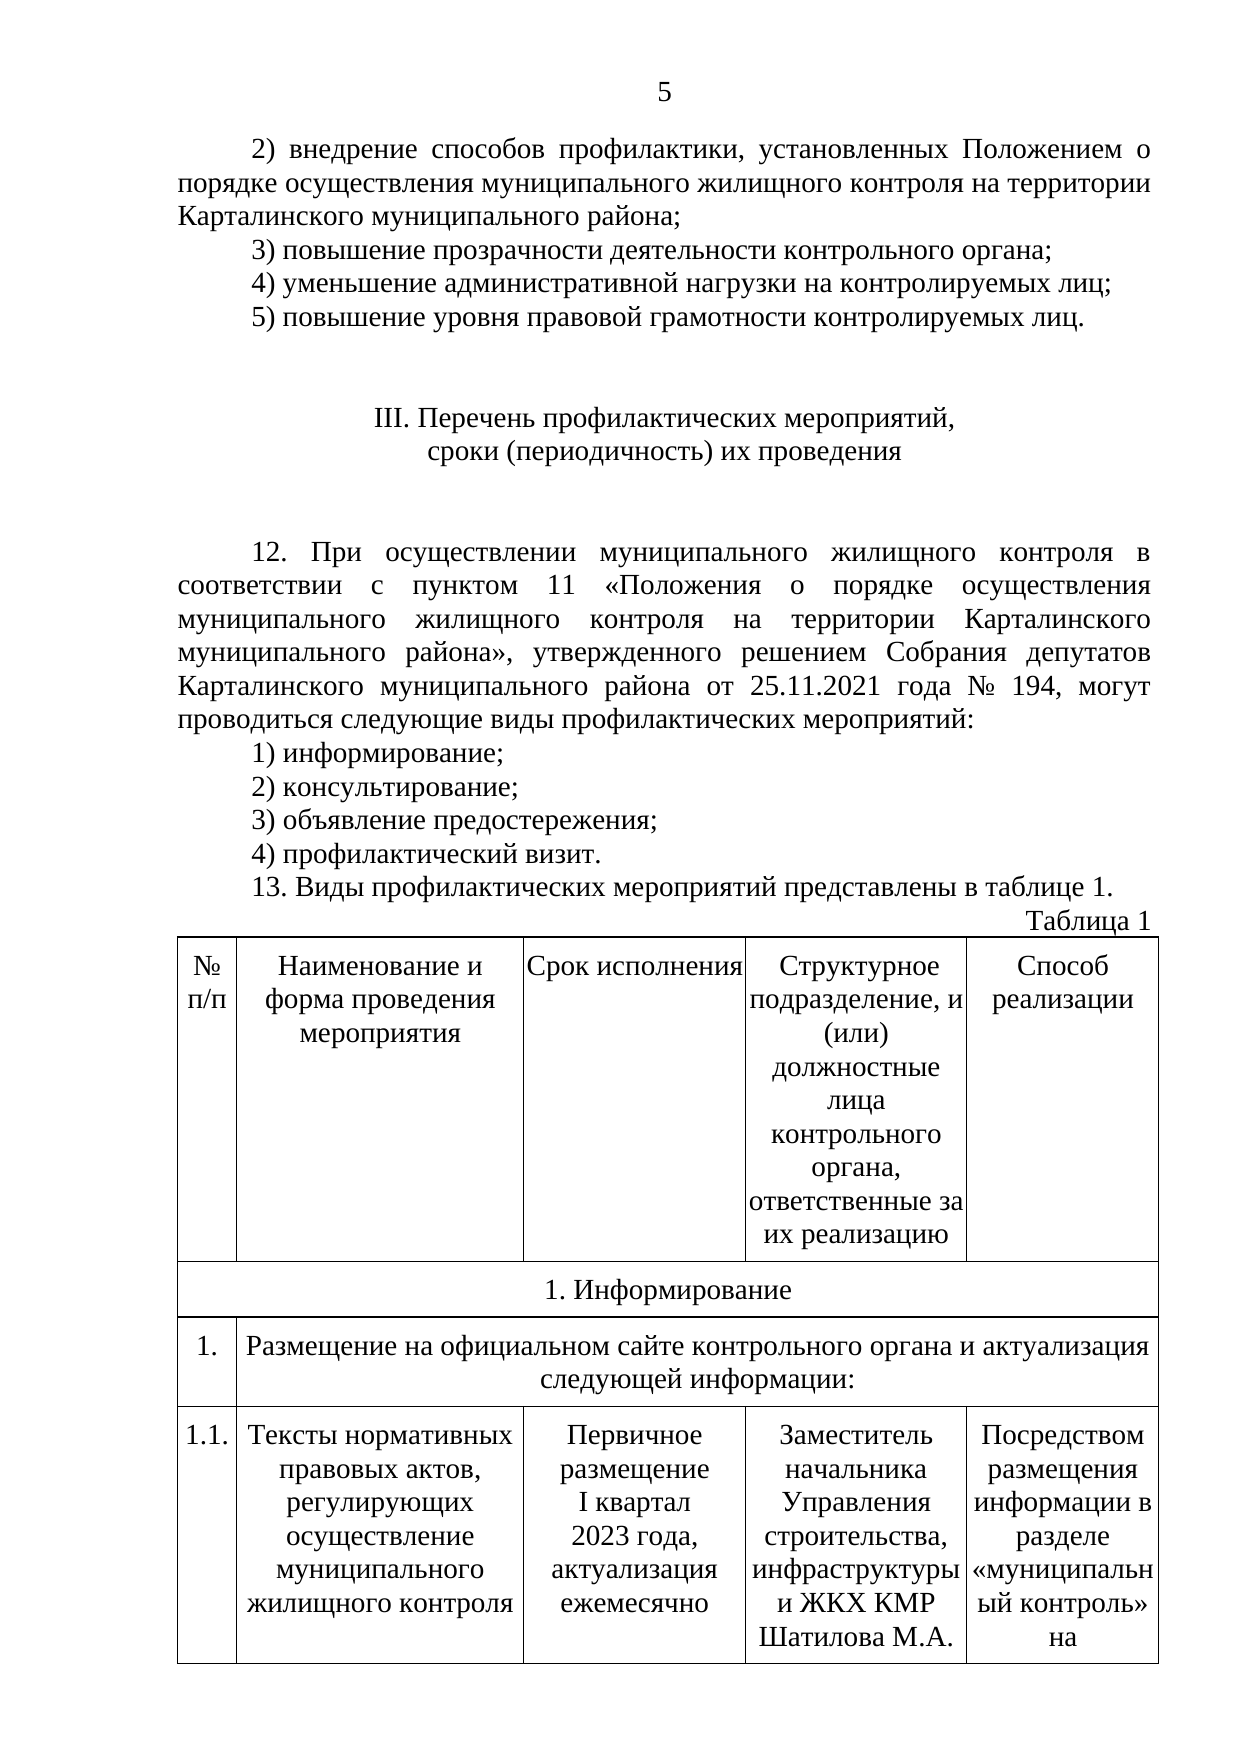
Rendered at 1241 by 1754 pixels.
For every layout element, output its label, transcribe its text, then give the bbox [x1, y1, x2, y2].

table_cell 1. [178, 1318, 236, 1406]
table_header № п/п [178, 938, 236, 1261]
text 13. Виды профилактических мероприятий представлены в таблице 1. [177, 869, 1152, 903]
table_cell 1.1. [178, 1407, 236, 1663]
text 3) объявление предостережения; [177, 802, 1152, 836]
text 2) консультирование; [177, 769, 1152, 802]
text 3) повышение прозрачности деятельности контрольного органа; [177, 232, 1152, 266]
text 5) повышение уровня правовой грамотности контролируемых лиц. [177, 299, 1152, 333]
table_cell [967, 1407, 1158, 1663]
text 2) внедрение способов профилактики, установленных Положением о порядке осуществления муниципального жилищного контроля на территории Карталинского муниципального района; [177, 131, 1152, 232]
table_cell 1. Информирование [178, 1262, 1158, 1316]
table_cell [524, 1407, 745, 1663]
text III. Перечень профилактических мероприятий, [177, 400, 1152, 433]
table_header Срок исполнения [524, 938, 745, 1261]
table_header Способ реализации [967, 938, 1158, 1261]
table_cell Размещение на официальном сайте контрольного органа и актуализация следующей информации: [237, 1318, 1158, 1406]
table_header Структурное подразделение, и (или) должностные лица контрольного органа, ответственные за их реализацию [746, 938, 966, 1261]
text 12. При осуществлении муниципального жилищного контроля в соответствии с пунктом 11 «Положения о порядке осуществления муниципального жилищного контроля на территории Карталинского муниципального района», утвержденного решением Собрания депутатов Карталинского муниципального района от 25.11.2021 года № 194, могут проводиться следующие виды профилактических мероприятий: [177, 534, 1152, 735]
text сроки (периодичность) их проведения [177, 433, 1152, 467]
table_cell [746, 1407, 966, 1663]
table_header Наименование и форма проведения мероприятия [237, 938, 523, 1261]
text Таблица 1 [177, 903, 1152, 936]
text 4) профилактический визит. [177, 836, 1152, 869]
text 1) информирование; [177, 735, 1152, 769]
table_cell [237, 1407, 523, 1663]
text 4) уменьшение административной нагрузки на контролируемых лиц; [177, 266, 1152, 299]
